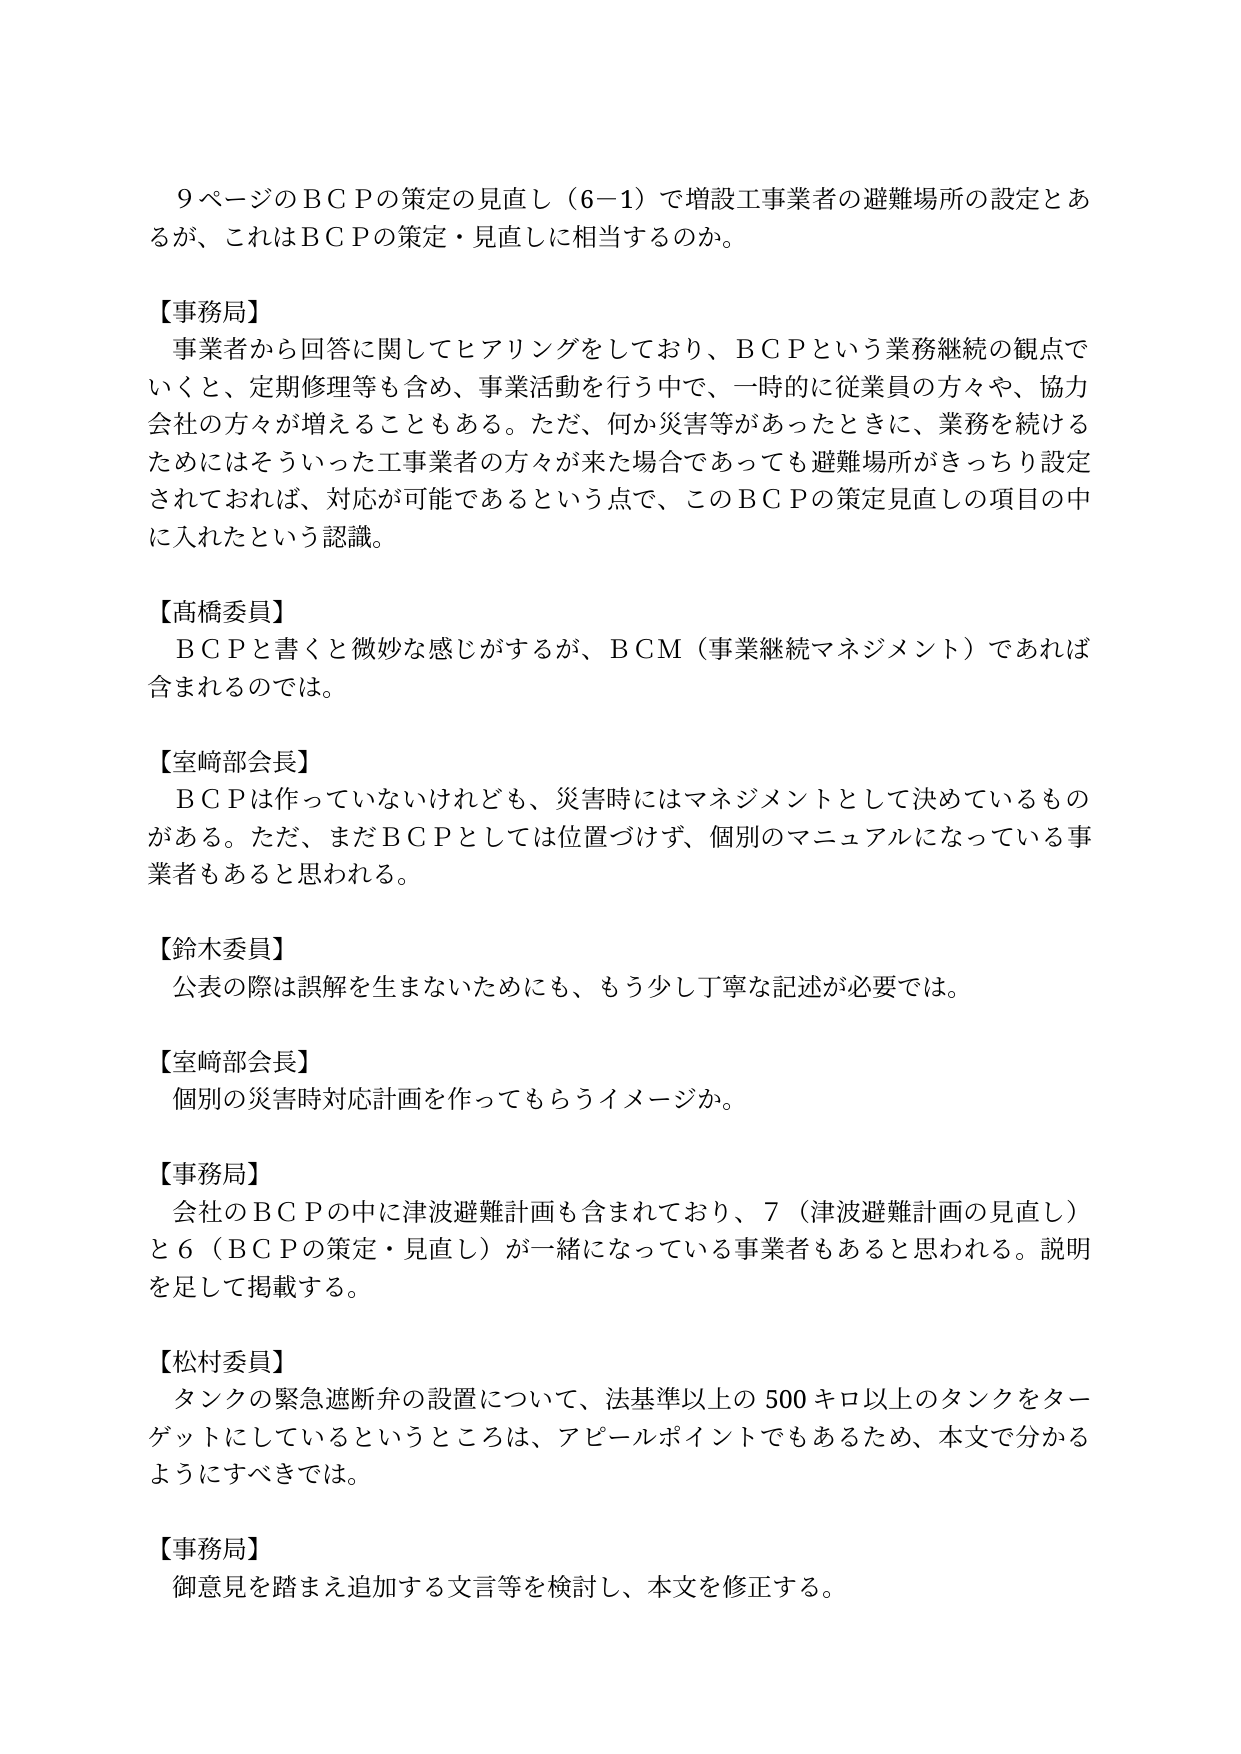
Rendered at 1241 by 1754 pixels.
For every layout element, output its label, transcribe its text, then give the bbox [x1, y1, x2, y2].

text 【鈴木委員】 [148, 929, 1092, 967]
text 御意見を踏まえ追加する文言等を検討し、本文を修正する。 [148, 1567, 1092, 1604]
text 会社のＢＣＰの中に津波避難計画も含まれており、７（津波避難計画の見直し）と６（ＢＣＰの策定・見直し）が一緒になっている事業者もあると思われる。説明を足して掲載する。 [148, 1192, 1092, 1304]
text 【事務局】 [148, 292, 1092, 329]
text ＢＣＰと書くと微妙な感じがするが、ＢＣＭ（事業継続マネジメント）であれば含まれるのでは。 [148, 629, 1092, 704]
text 【髙橋委員】 [148, 592, 1092, 629]
text ９ページのＢＣＰの策定の見直し（6－1）で増設工事業者の避難場所の設定とあるが、これはＢＣＰの策定・見直しに相当するのか。 [148, 179, 1092, 254]
text 【事務局】 [148, 1154, 1092, 1192]
text 個別の災害時対応計画を作ってもらうイメージか。 [148, 1079, 1092, 1117]
text 【室﨑部会長】 [148, 742, 1092, 779]
text 【松村委員】 [148, 1342, 1092, 1379]
text タンクの緊急遮断弁の設置について、法基準以上の500キロ以上のタンクをターゲットにしているというところは、アピールポイントでもあるため、本文で分かるようにすべきでは。 [148, 1379, 1092, 1492]
text 【室﨑部会長】 [148, 1042, 1092, 1079]
text 事業者から回答に関してヒアリングをしており、ＢＣＰという業務継続の観点でいくと、定期修理等も含め、事業活動を行う中で、一時的に従業員の方々や、協力会社の方々が増えることもある。ただ、何か災害等があったときに、業務を続けるためにはそういった工事業者の方々が来た場合であっても避難場所がきっちり設定されておれば、対応が可能であるという点で、このＢＣＰの策定見直しの項目の中に入れたという認識。 [148, 329, 1092, 554]
text ＢＣＰは作っていないけれども、災害時にはマネジメントとして決めているものがある。ただ、まだＢＣＰとしては位置づけず、個別のマニュアルになっている事業者もあると思われる。 [148, 779, 1092, 892]
text 公表の際は誤解を生まないためにも、もう少し丁寧な記述が必要では。 [148, 967, 1092, 1004]
text 【事務局】 [148, 1529, 1092, 1567]
